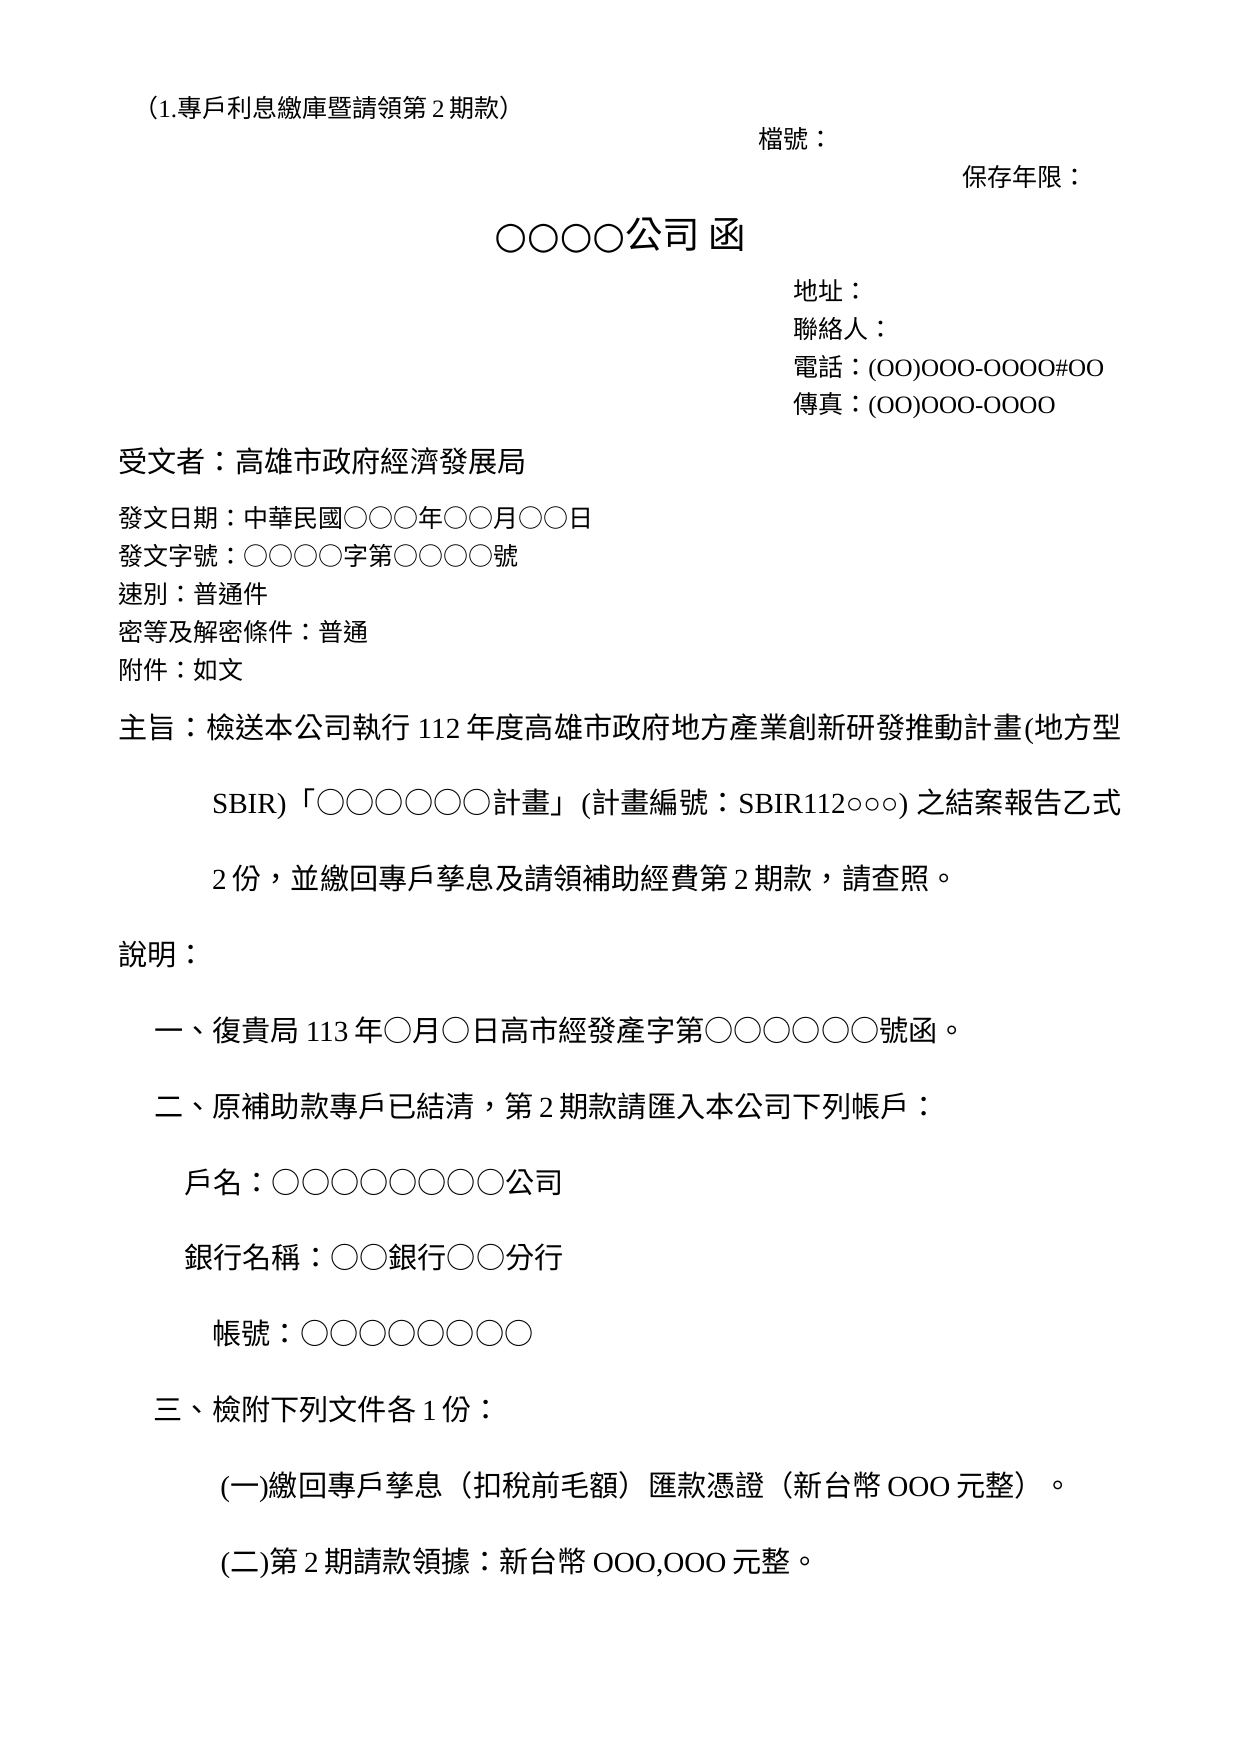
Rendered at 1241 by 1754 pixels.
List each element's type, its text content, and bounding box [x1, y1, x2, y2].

text 銀行名稱：○○銀行○○分行 [154, 1218, 1122, 1294]
text 保存年限： [118, 157, 1122, 194]
text 戶名：○○○○○○○○公司 [154, 1142, 1122, 1218]
text 三、檢附下列文件各1份： [153, 1370, 1122, 1446]
text (一)繳回專戶孳息（扣稅前毛額）匯款憑證（新台幣OOO元整）。 [220, 1446, 1122, 1522]
text 二、原補助款專戶已結清，第2期款請匯入本公司下列帳戶： [154, 1067, 1122, 1142]
text 附件：如文 [118, 649, 1122, 687]
text (二)第2期請款領據：新台幣OOO,OOO元整。 [220, 1522, 1122, 1597]
text 傳真：(OO)OOO-OOOO [118, 384, 1122, 422]
text 主旨：檢送本公司執行112年度高雄市政府地方產業創新研發推動計畫(地方型SBIR)「○○○○○○計畫」(計畫編號：SBIR112○○○) 之結案報告乙式2份，並繳回專戶孳息及請領補助經費第2期款，請查照。 [118, 687, 1122, 915]
text 受文者：高雄市政府經濟發展局 [118, 422, 1122, 498]
text 地址： [118, 270, 1122, 308]
text 發文字號：○○○○字第○○○○號 [118, 536, 1122, 574]
text 一、復貴局113年○月○日高市經發產字第○○○○○○號函。 [154, 991, 1122, 1067]
text ○○○○公司 函 [118, 194, 1122, 270]
text 速別：普通件 [118, 574, 1122, 612]
text 說明： [118, 915, 1122, 991]
text 帳號：○○○○○○○○ [212, 1294, 1122, 1370]
text 電話：(OO)OOO-OOOO#OO [118, 346, 1122, 384]
text 檔號： [118, 119, 1039, 157]
text 聯絡人： [118, 308, 1122, 346]
text 密等及解密條件：普通 [118, 612, 1122, 649]
text 發文日期：中華民國○○○年○○月○○日 [118, 498, 1122, 536]
